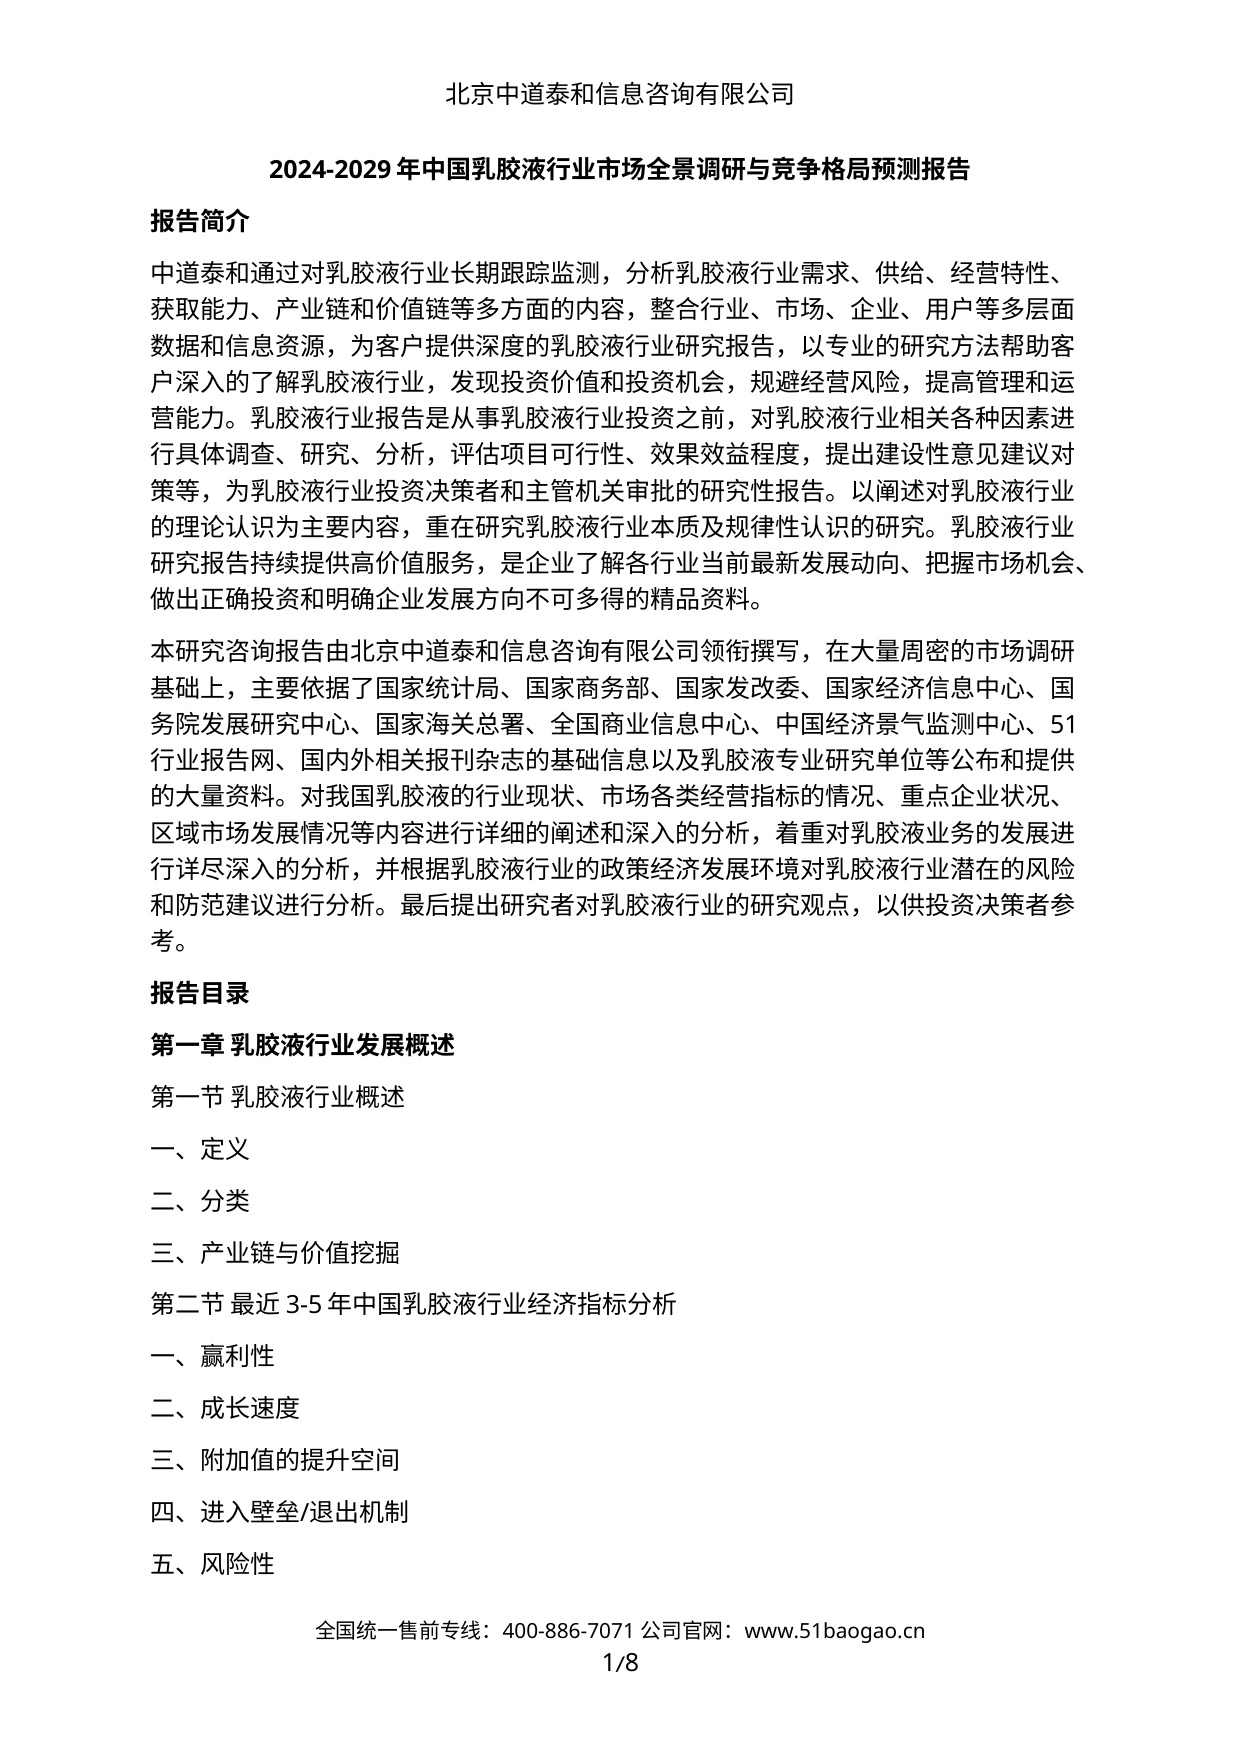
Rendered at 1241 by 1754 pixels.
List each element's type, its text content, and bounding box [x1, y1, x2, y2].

text 二、成长速度 [150, 1389, 1090, 1425]
text 五、风险性 [150, 1544, 1090, 1581]
text 第一章 乳胶液行业发展概述 [150, 1026, 1090, 1062]
text 报告目录 [150, 974, 1090, 1010]
text 一、定义 [150, 1129, 1090, 1166]
text 一、赢利性 [150, 1337, 1090, 1373]
text 二、分类 [150, 1181, 1090, 1217]
text 2024-2029年中国乳胶液行业市场全景调研与竞争格局预测报告 [150, 150, 1090, 186]
text 中道泰和通过对乳胶液行业长期跟踪监测，分析乳胶液行业需求、供给、经营特性、获取能力、产业链和价值链等多方面的内容，整合行业、市场、企业、用户等多层面数据和信息资源，为客户提供深度的乳胶液行业研究报告，以专业的研究方法帮助客户深入的了解乳胶液行业，发现投资价值和投资机会，规避经营风险，提高管理和运营能力。乳胶液行业报告是从事乳胶液行业投资之前，对乳胶液行业相关各种因素进行具体调查、研究、分析，评估项目可行性、效果效益程度，提出建设性意见建议对策等，为乳胶液行业投资决策者和主管机关审批的研究性报告。以阐述对乳胶液行业的理论认识为主要内容，重在研究乳胶液行业本质及规律性认识的研究。乳胶液行业研究报告持续提供高价值服务，是企业了解各行业当前最新发展动向、把握市场机会、做出正确投资和明确企业发展方向不可多得的精品资料。 [150, 254, 1090, 616]
text 第二节 最近3-5年中国乳胶液行业经济指标分析 [150, 1285, 1090, 1321]
text 第一节 乳胶液行业概述 [150, 1077, 1090, 1114]
text 三、产业链与价值挖掘 [150, 1233, 1090, 1269]
text 三、附加值的提升空间 [150, 1441, 1090, 1477]
text 四、进入壁垒/退出机制 [150, 1492, 1090, 1529]
text 本研究咨询报告由北京中道泰和信息咨询有限公司领衔撰写，在大量周密的市场调研基础上，主要依据了国家统计局、国家商务部、国家发改委、国家经济信息中心、国务院发展研究中心、国家海关总署、全国商业信息中心、中国经济景气监测中心、51行业报告网、国内外相关报刊杂志的基础信息以及乳胶液专业研究单位等公布和提供的大量资料。对我国乳胶液的行业现状、市场各类经营指标的情况、重点企业状况、区域市场发展情况等内容进行详细的阐述和深入的分析，着重对乳胶液业务的发展进行详尽深入的分析，并根据乳胶液行业的政策经济发展环境对乳胶液行业潜在的风险和防范建议进行分析。最后提出研究者对乳胶液行业的研究观点，以供投资决策者参考。 [150, 632, 1090, 958]
text 报告简介 [150, 202, 1090, 238]
